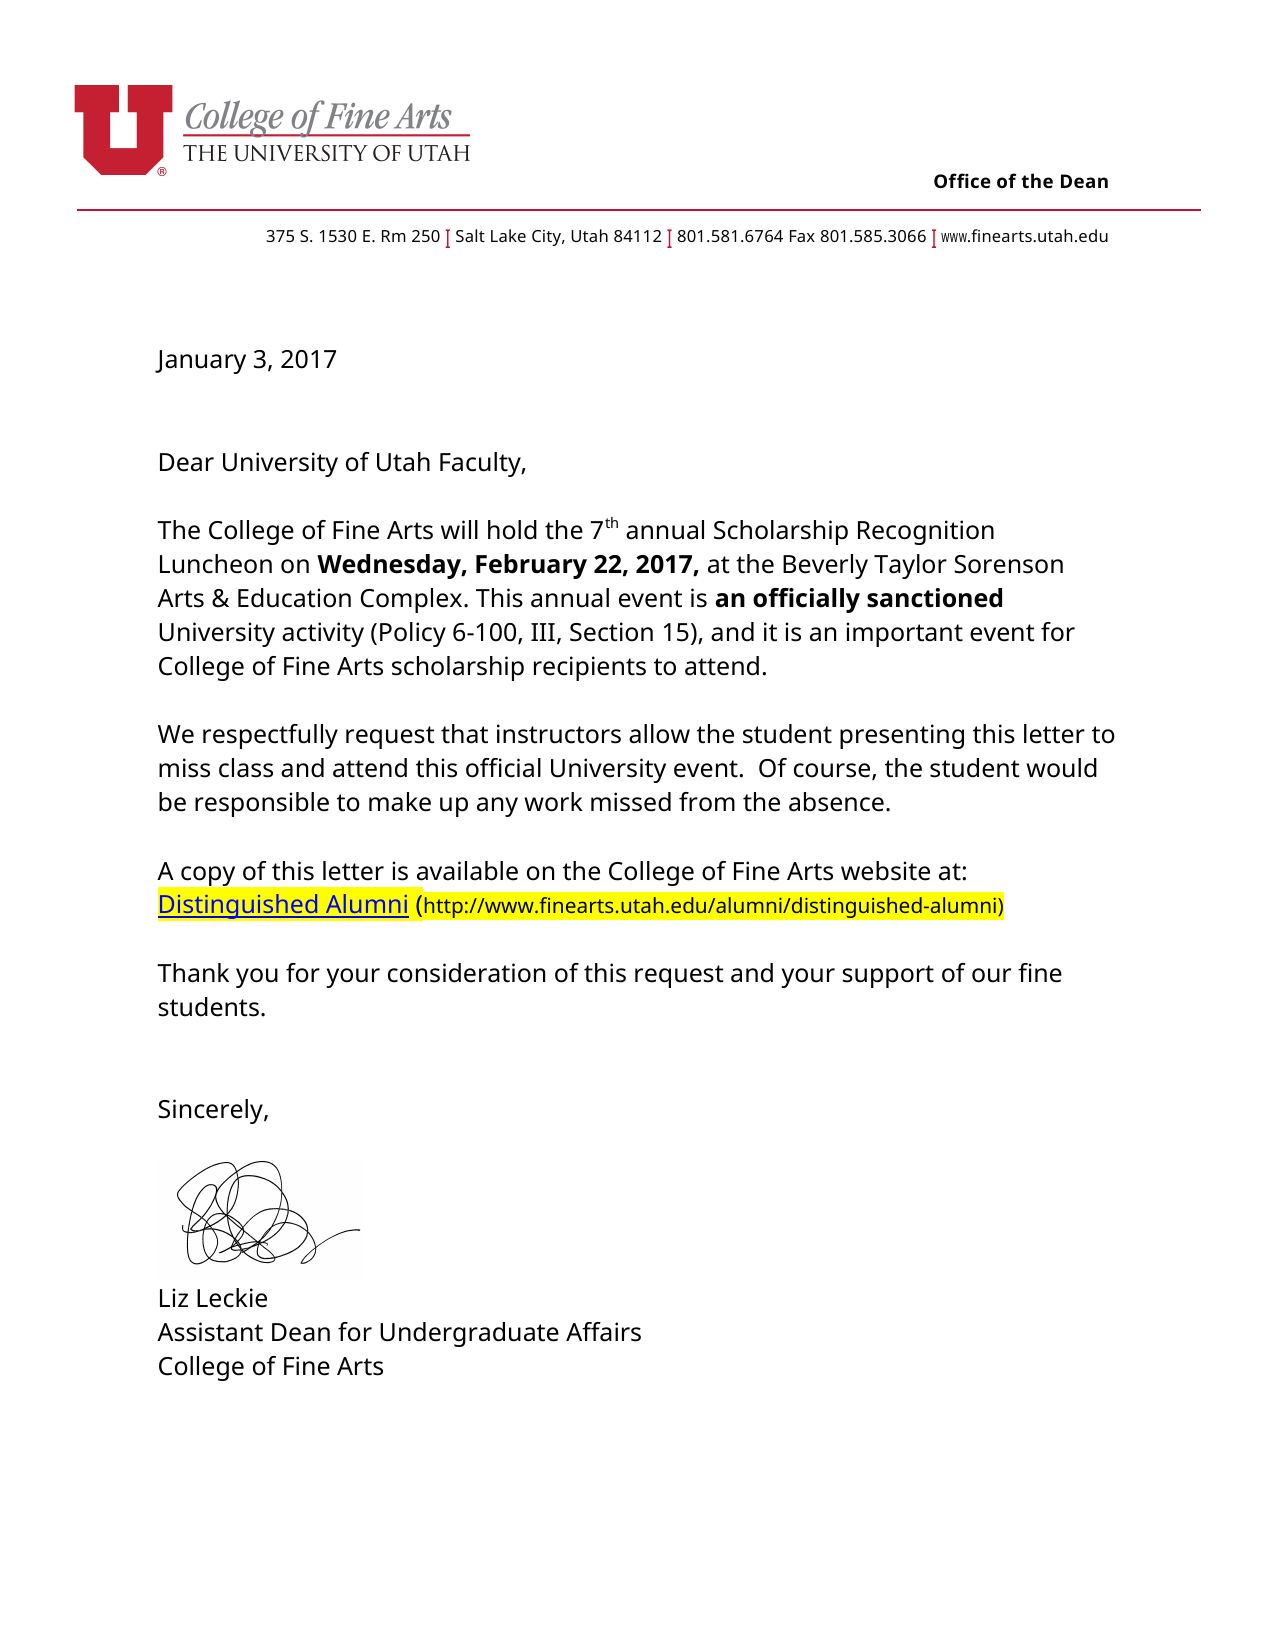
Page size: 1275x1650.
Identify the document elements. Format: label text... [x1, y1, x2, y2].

text January 3, 2017 [157, 342, 1117, 376]
picture [157, 1159, 365, 1281]
text Assistant Dean for Undergraduate Affairs [157, 1314, 1117, 1349]
text Thank you for your consideration of this request and your support of our fine students. [157, 955, 1117, 1023]
text A copy of this letter is available on the College of Fine Arts website at: Distinguished Alumni (http://www.finearts.utah.edu/alumni/distinguished-alumni) [157, 853, 1117, 921]
text College of Fine Arts [157, 1349, 1117, 1383]
text Sincerely, [157, 1092, 1117, 1126]
picture [74, 85, 470, 176]
text We respectfully request that instructors allow the student presenting this letter to miss class and attend this official University event. Of course, the student would be responsible to make up any work missed from the absence. [157, 717, 1117, 819]
text Liz Leckie [157, 1281, 1117, 1314]
text The College of Fine Arts will hold the 7th annual Scholarship Recognition Luncheon on Wednesday, February 22, 2017, at the Beverly Taylor Sorenson Arts & Education Complex. This annual event is an officially sanctioned University activity (Policy 6-100, III, Section 15), and it is an important event for College of Fine Arts scholarship recipients to attend. [157, 512, 1117, 683]
text Dear University of Utah Faculty, [157, 444, 1117, 478]
